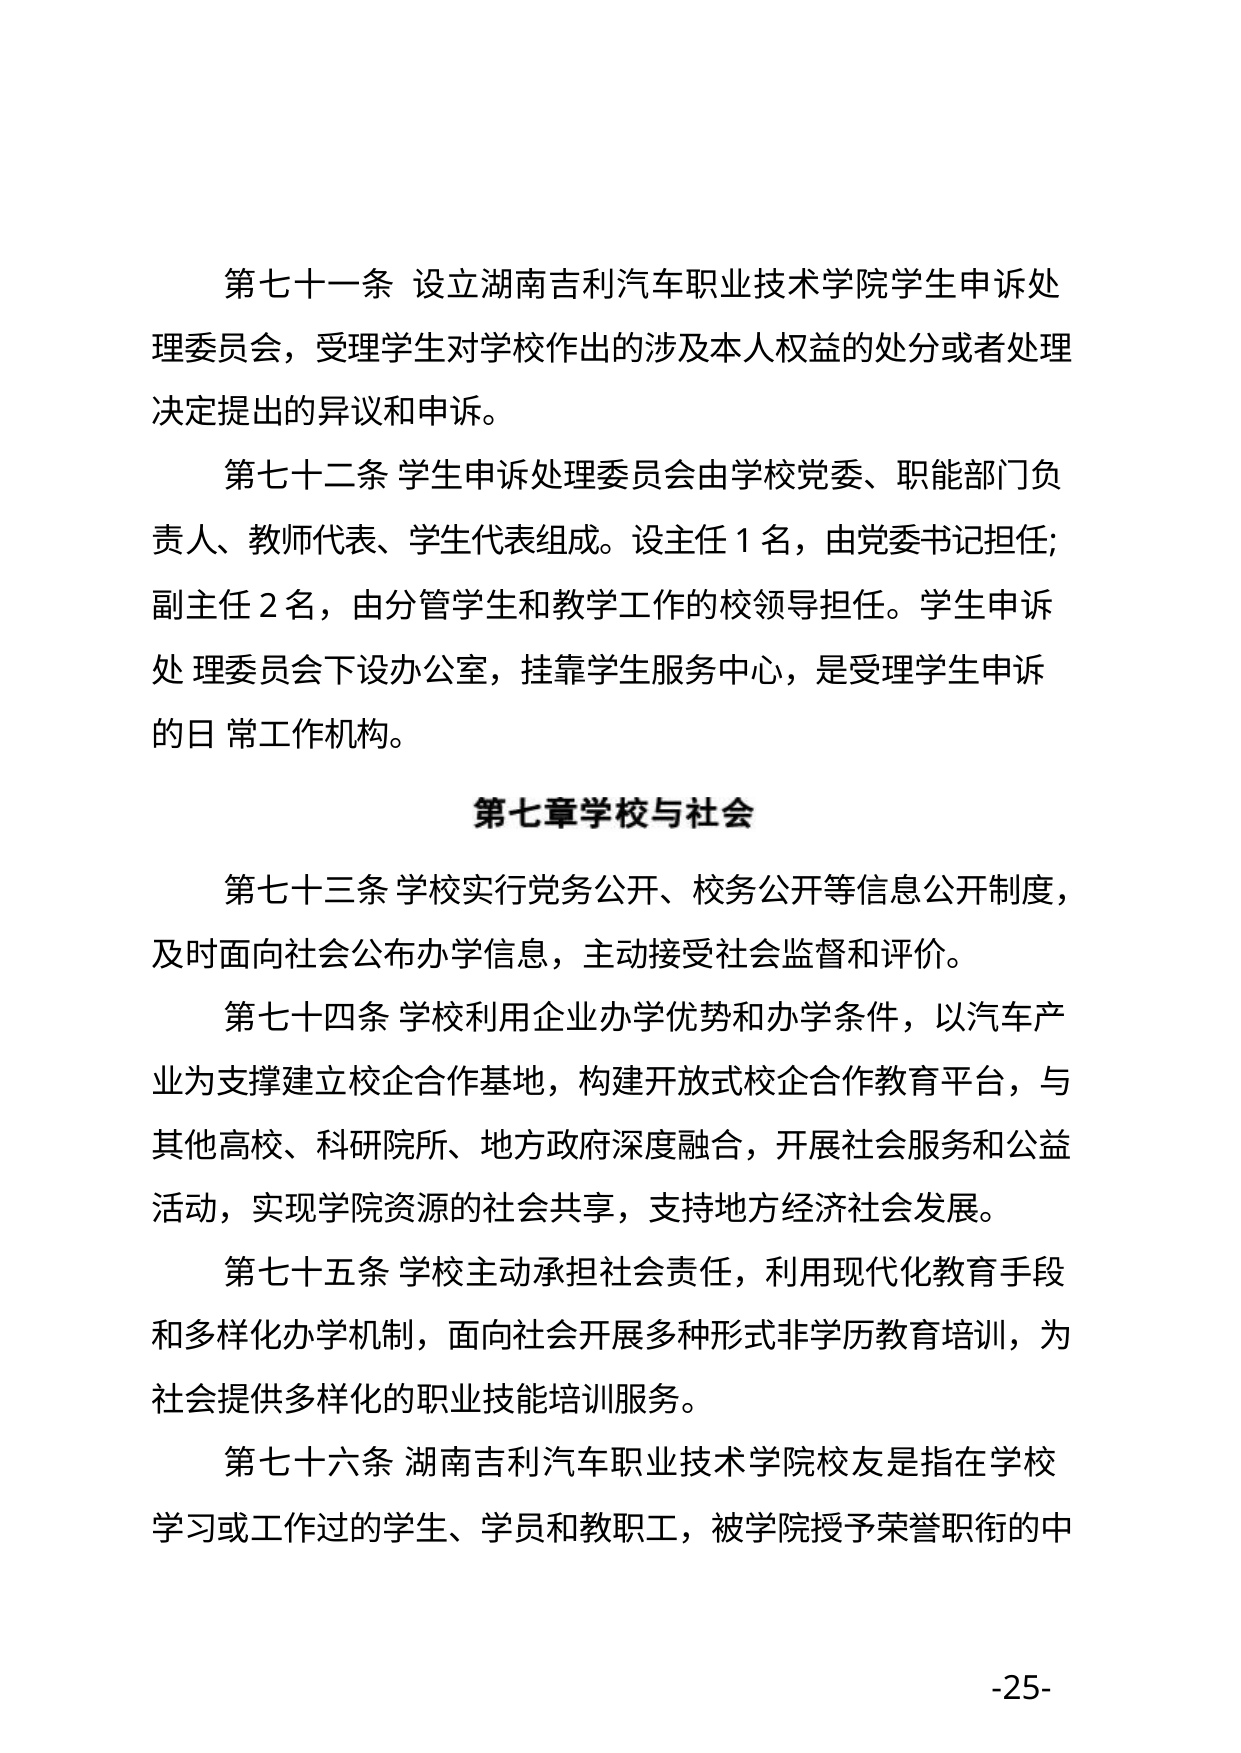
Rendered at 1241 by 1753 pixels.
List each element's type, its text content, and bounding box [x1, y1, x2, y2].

text 第七十四条 学校利用企业办学优势和办学条件，以汽车产 业为支撑建立校企合作基地，构建开放式校企合作教育平台，与 其他高校、科研院所、地方政府深度融合，开展社会服务和公益 活动，实现学院资源的社会共享，支持地方经济社会发展。 [151, 991, 1076, 1230]
text 第七十三条 学校实行党务公开、校务公开等信息公开制度， 及时面向社会公布办学信息，主动接受社会监督和评价。 [152, 864, 1096, 976]
picture [472, 797, 757, 832]
text 第七十二条 学生申诉处理委员会由学校党委、职能部门负 责人、教师代表、学生代表组成。设主任 1 名，由党委书记担任; 副主任2名，由分管学生和教学工作的校领导担任。学生申诉处 理委员会下设办公室，挂靠学生服务中心，是受理学生申诉的日 常工作机构。 [151, 449, 1073, 756]
text 第七十五条 学校主动承担社会责任，利用现代化教育手段 和多样化办学机制，面向社会开展多种形式非学历教育培训，为 社会提供多样化的职业技能培训服务。 [151, 1246, 1076, 1421]
text 第七十一条 设立湖南吉利汽车职业技术学院学生申诉处 理委员会，受理学生对学校作出的涉及本人权益的处分或者处理 决定提出的异议和申诉。 [151, 258, 1081, 433]
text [152, 1435, 1076, 1550]
